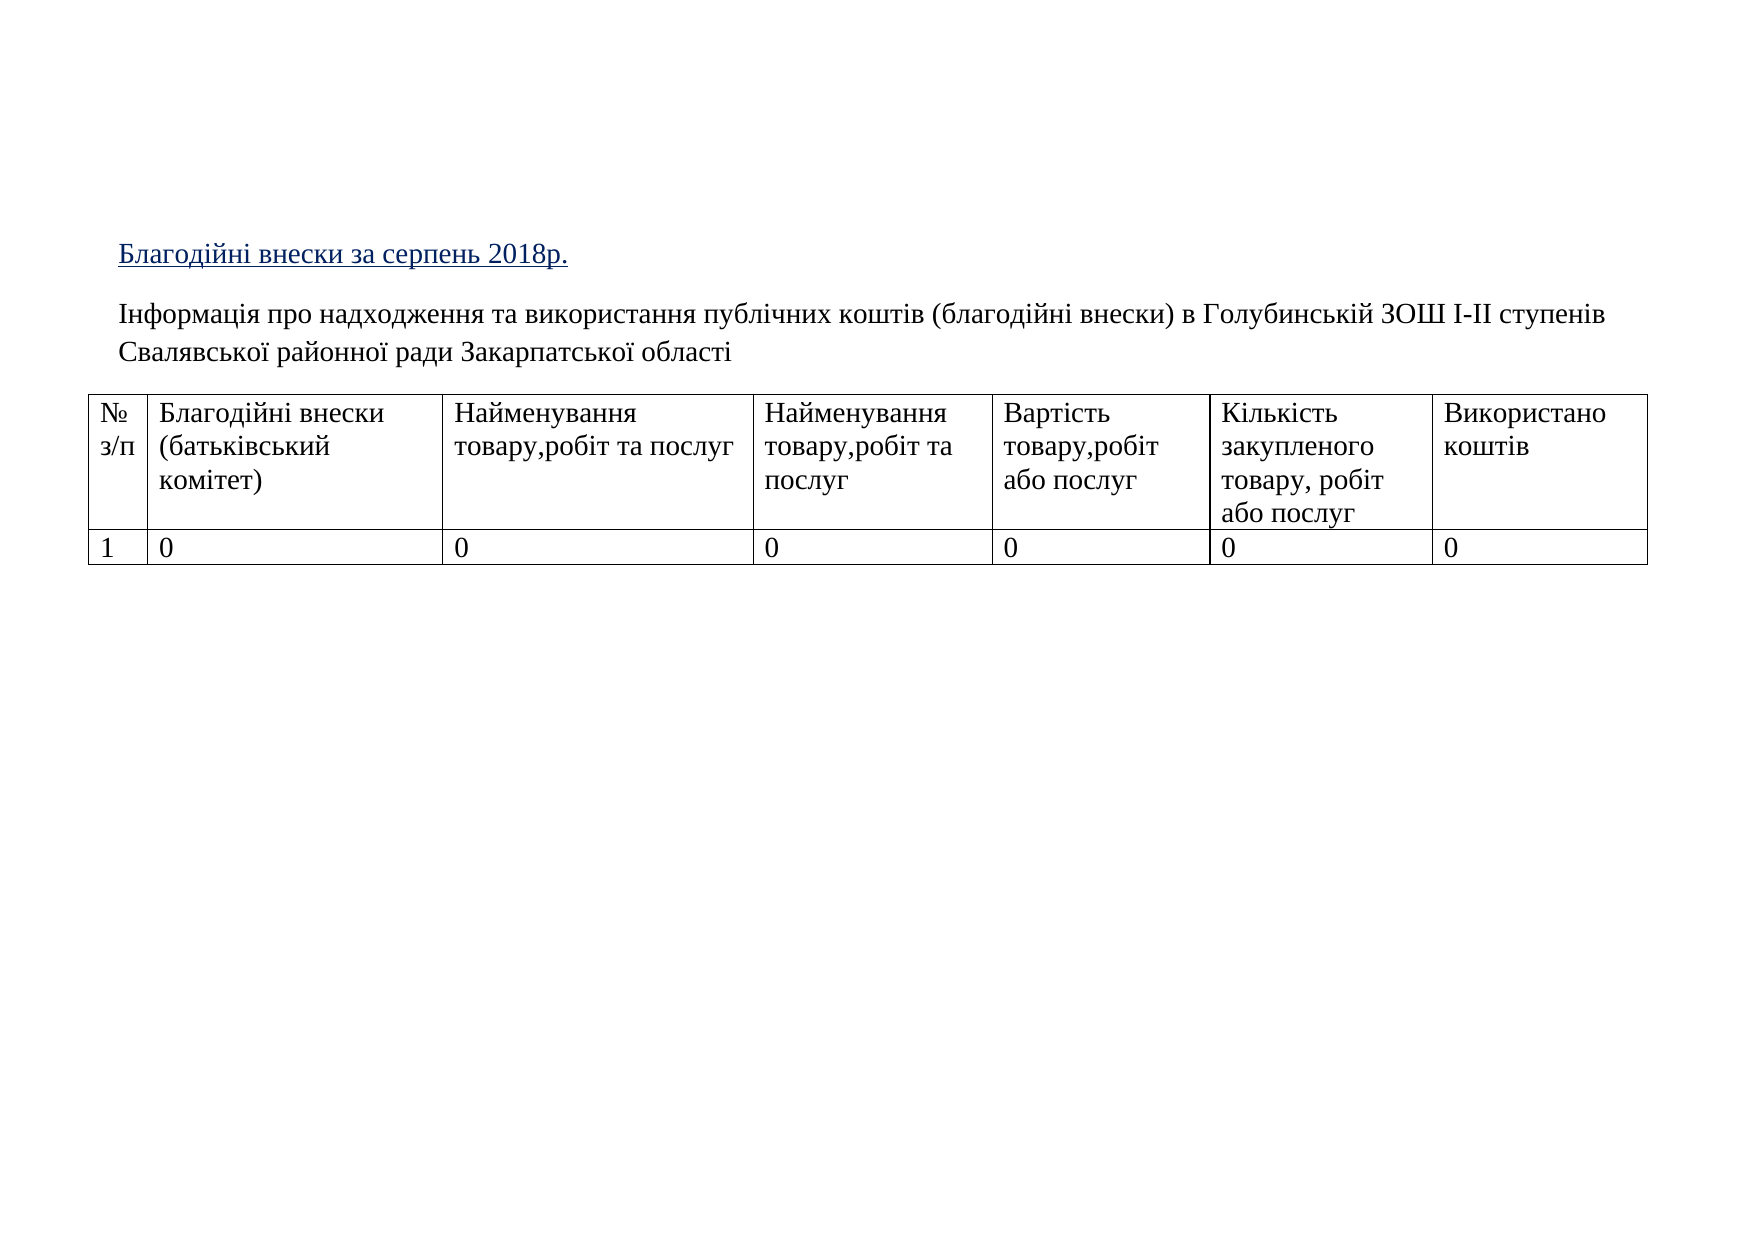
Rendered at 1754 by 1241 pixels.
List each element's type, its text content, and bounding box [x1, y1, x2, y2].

table_cell 0 [1433, 530, 1647, 564]
table_cell 0 [1211, 530, 1432, 564]
table_cell 0 [148, 530, 442, 564]
table_cell 1 [89, 530, 147, 564]
text Інформація про надходження та використання публічних коштів (благодійні внески) в Голубинській ЗОШ І-ІІ ступенів Свалявської районної ради Закарпатської області [118, 296, 1636, 368]
table_header Найменування товару,робіт та послуг [443, 395, 753, 529]
table_header Вартість товару,робіт або послуг [993, 395, 1209, 529]
table_cell 0 [993, 530, 1209, 564]
text Благодійні внески за серпень 2018р. [118, 237, 1636, 270]
table_header №з/п [89, 395, 147, 529]
table_header Благодійні внески (батьківський комітет) [148, 395, 442, 529]
table_header Кількість закупленого товару, робіт або послуг [1211, 395, 1432, 529]
table_cell 0 [754, 530, 992, 564]
table_header Найменування товару,робіт та послуг [754, 395, 992, 529]
table_cell 0 [443, 530, 753, 564]
table_header Використано коштів [1433, 395, 1647, 529]
